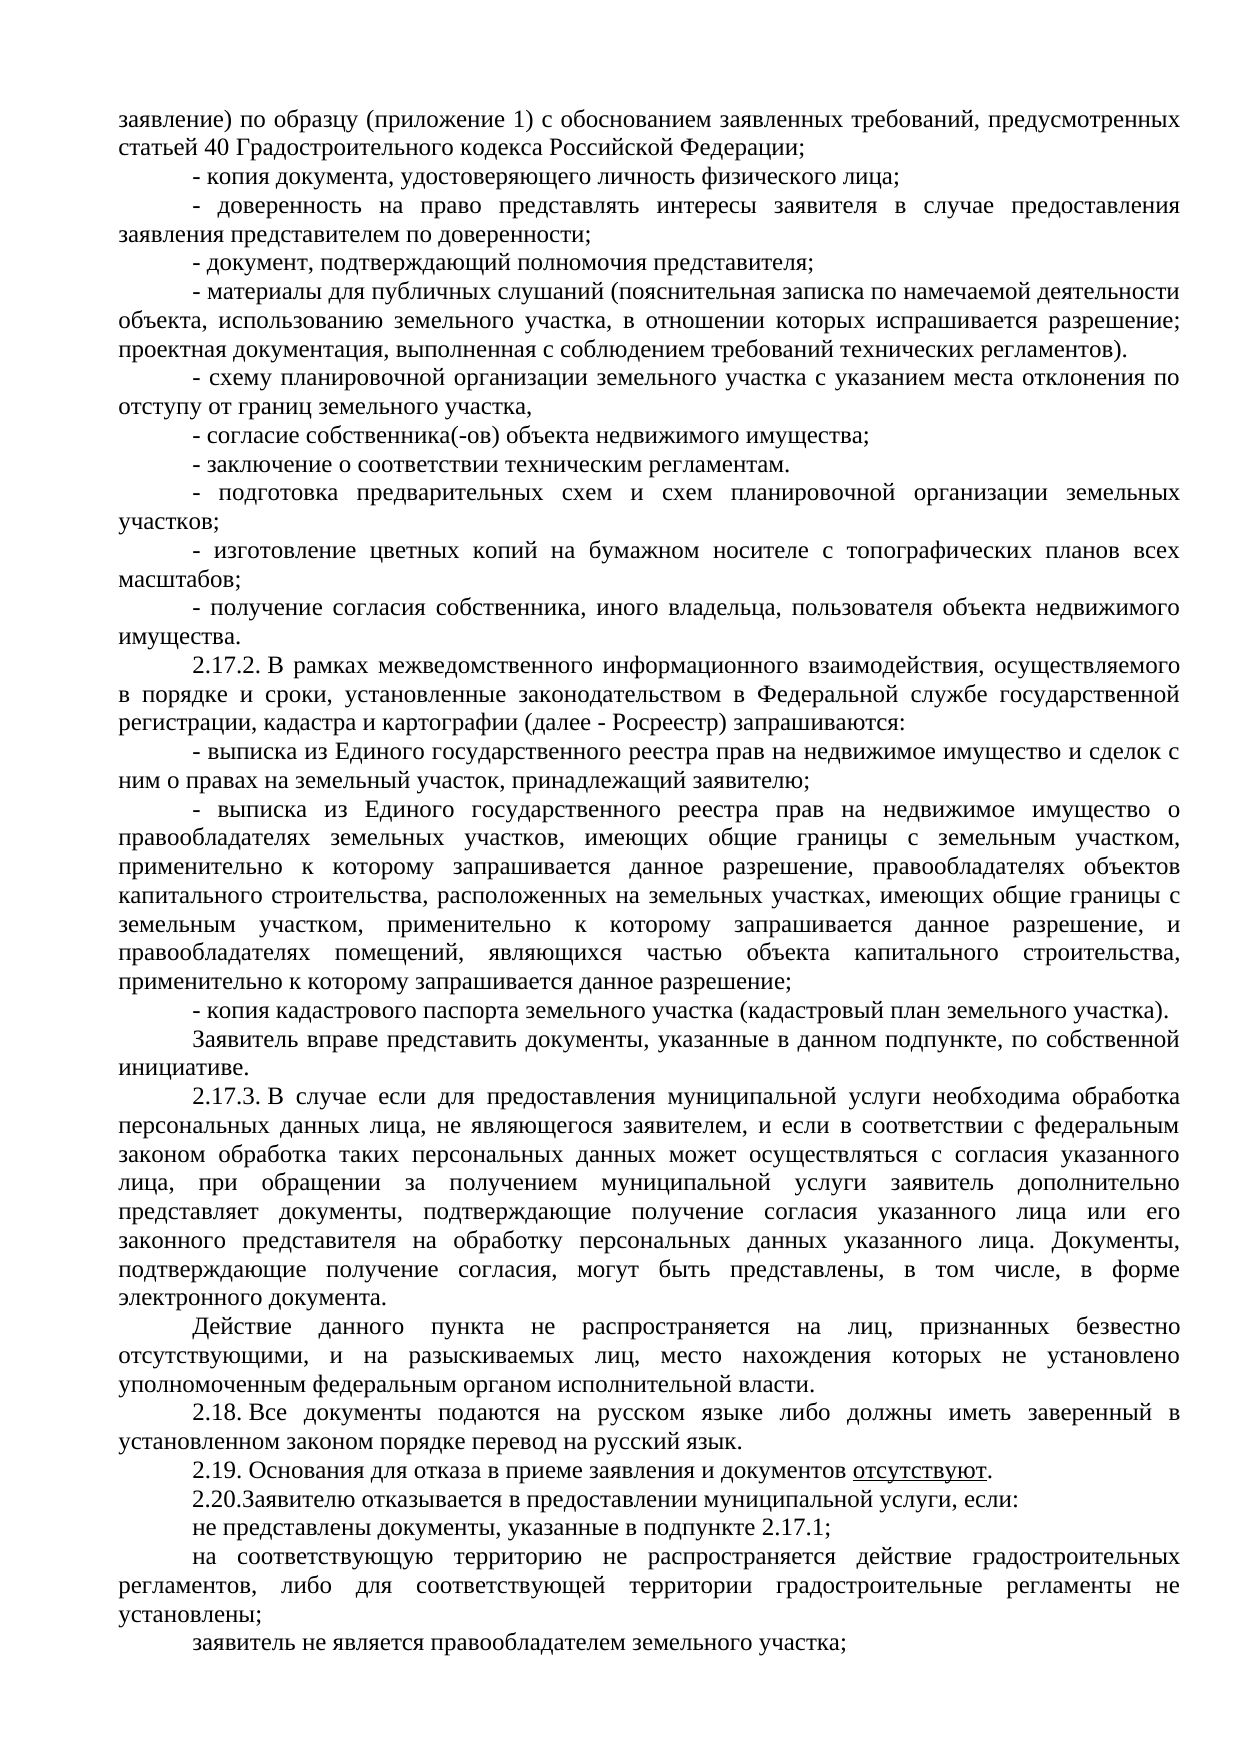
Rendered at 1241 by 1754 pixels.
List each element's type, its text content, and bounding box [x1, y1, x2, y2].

text не представлены документы, указанные в подпункте 2.17.1; [118, 1512, 1181, 1541]
title 2.17.3. В случае если для предоставления муниципальной услуги необходима обработка персональных данных лица, не являющегося заявителем, и если в соответствии с федеральным законом обработка таких персональных данных может осуществляться с согласия указанного лица, при обращении за получением муниципальной услуги заявитель дополнительно представляет документы, подтверждающие получение согласия указанного лица или его законного представителя на обработку персональных данных указанного лица. Документы, подтверждающие получение согласия, могут быть представлены, в том числе, в форме электронного документа. [118, 1081, 1181, 1311]
text на соответствующую территорию не распространяется действие градостроительных регламентов, либо для соответствующей территории градостроительные регламенты не установлены; [118, 1541, 1181, 1627]
text - материалы для публичных слушаний (пояснительная записка по намечаемой деятельности объекта, использованию земельного участка, в отношении которых испрашивается разрешение; проектная документация, выполненная с соблюдением требований технических регламентов). [118, 276, 1181, 362]
text - выписка из Единого государственного реестра прав на недвижимое имущество и сделок с ним о правах на земельный участок, принадлежащий заявителю; [118, 736, 1181, 794]
text 2.19. Основания для отказа в приеме заявления и документов отсутствуют. [118, 1455, 1181, 1484]
text - схему планировочной организации земельного участка с указанием места отклонения по отступу от границ земельного участка, [118, 362, 1181, 420]
text - доверенность на право представлять интересы заявителя в случае предоставления заявления представителем по доверенности; [118, 190, 1181, 247]
text - копия кадастрового паспорта земельного участка (кадастровый план земельного участка). [118, 995, 1181, 1024]
text - копия документа, удостоверяющего личность физического лица; [118, 161, 1181, 190]
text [118, 104, 1181, 161]
text - заключение о соответствии техническим регламентам. [118, 449, 1181, 477]
text - получение согласия собственника, иного владельца, пользователя объекта недвижимого имущества. [118, 592, 1181, 650]
text - изготовление цветных копий на бумажном носителе с топографических планов всех масштабов; [118, 535, 1181, 592]
text заявитель не является правообладателем земельного участка; [118, 1627, 1181, 1656]
text - подготовка предварительных схем и схем планировочной организации земельных участков; [118, 477, 1181, 535]
text Действие данного пункта не распространяется на лиц, признанных безвестно отсутствующими, и на разыскиваемых лиц, место нахождения которых не установлено уполномоченным федеральным органом исполнительной власти. [118, 1311, 1181, 1397]
text 2.20.Заявителю отказывается в предоставлении муниципальной услуги, если: [118, 1484, 1181, 1512]
text Заявитель вправе представить документы, указанные в данном подпункте, по собственной инициативе. [118, 1024, 1181, 1081]
text 2.18. Все документы подаются на русском языке либо должны иметь заверенный в установленном законом порядке перевод на русский язык. [118, 1397, 1181, 1455]
text - выписка из Единого государственного реестра прав на недвижимое имущество о правообладателях земельных участков, имеющих общие границы с земельным участком, применительно к которому запрашивается данное разрешение, правообладателях объектов капитального строительства, расположенных на земельных участках, имеющих общие границы с земельным участком, применительно к которому запрашивается данное разрешение, и правообладателях помещений, являющихся частью объекта капитального строительства, применительно к которому запрашивается данное разрешение; [118, 794, 1181, 995]
text - согласие собственника(-ов) объекта недвижимого имущества; [118, 420, 1181, 449]
text 2.17.2. В рамках межведомственного информационного взаимодействия, осуществляемого в порядке и сроки, установленные законодательством в Федеральной службе государственной регистрации, кадастра и картографии (далее - Росреестр) запрашиваются: [118, 650, 1181, 736]
text - документ, подтверждающий полномочия представителя; [118, 247, 1181, 276]
